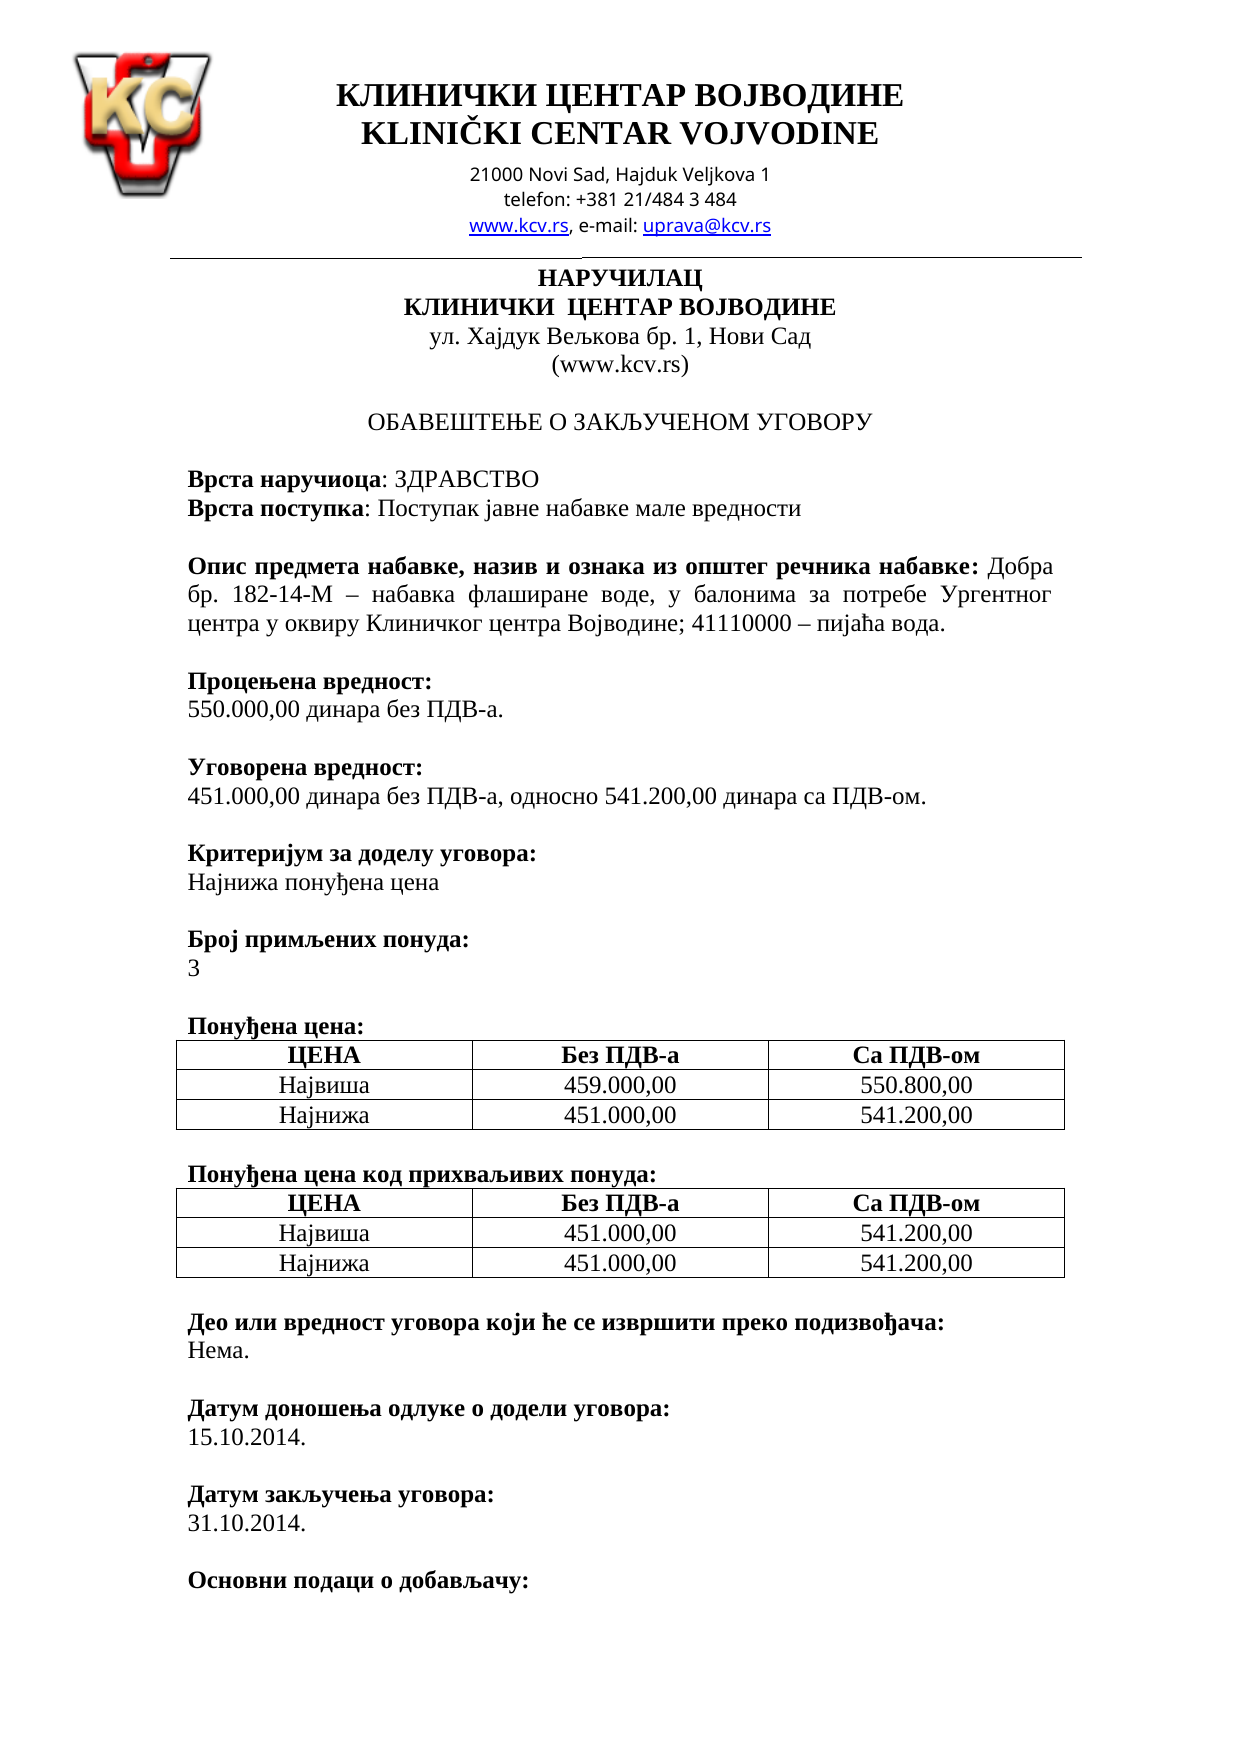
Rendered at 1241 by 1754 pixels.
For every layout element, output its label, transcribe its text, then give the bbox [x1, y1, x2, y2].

text Опис предмета набавке, назив и ознака из општег речника набавке: бр. 182-14-M – набавка флаширане воде, у балонима за потребе Ургентног центра у оквиру Клиничког центра Војводине; 41110000 – пијаћа вода. [187, 551, 1053, 637]
table_cell 541.200,00 [769, 1248, 1064, 1277]
table_header Без ПДВ-а [473, 1189, 768, 1217]
table_header ЦЕНА [177, 1041, 472, 1069]
text 31.10.2014. [187, 1508, 1053, 1537]
text 3 [187, 953, 1053, 982]
text Врста наручиоца: ЗДРАВСТВО [187, 464, 1053, 493]
text Основни подаци о добављачу: [187, 1565, 1053, 1594]
table_cell Највиша [177, 1218, 472, 1247]
text Датум закључења уговора: [187, 1479, 1053, 1508]
text Понуђена цена: [187, 1011, 1053, 1039]
picture [70, 50, 216, 199]
text ул. Хајдук Вељкова бр. 1, Нови Сад [187, 321, 1053, 349]
table_header Са ПДВ-ом [769, 1189, 1064, 1217]
text Врста поступка: [187, 493, 1053, 522]
text 15.10.2014. [187, 1422, 1053, 1450]
table_header ЦЕНА [177, 1189, 472, 1217]
text Нема. [187, 1335, 1053, 1364]
table_cell 541.200,00 [769, 1100, 1064, 1129]
text Критеријум за доделу уговора: [187, 838, 1053, 867]
table_header Са ПДВ-ом [769, 1041, 1064, 1069]
text Број примљених понуда: [187, 924, 1053, 953]
text Процењена вредност: [187, 666, 1053, 694]
text Понуђена цена код прихваљивих понуда: [187, 1159, 1053, 1187]
table_cell Највиша [177, 1070, 472, 1099]
text Део или вредност уговора који ће се извршити преко подизвођача: [187, 1307, 1053, 1335]
table_cell 541.200,00 [769, 1218, 1064, 1247]
table_cell 451.000,00 [473, 1218, 768, 1247]
table_cell 459.000,00 [473, 1070, 768, 1099]
table_cell 550.800,00 [769, 1070, 1064, 1099]
text 550.000,00 динара без ПДВ-а. [187, 694, 1053, 723]
text Датум доношења одлуке о додели уговора: [187, 1393, 1053, 1422]
subtitle НАРУЧИЛАЦ [187, 263, 1053, 292]
subtitle КЛИНИЧКИ ЦЕНТАР ВОЈВОДИНЕ [187, 292, 1053, 321]
table_header Без ПДВ-а [473, 1041, 768, 1069]
text Уговорена вредност: [187, 752, 1053, 781]
text 451.000,00 динара без ПДВ-а, односно 541.200,00 динара са ПДВ-ом. [187, 781, 1053, 809]
text (www.kcv.rs) [187, 349, 1053, 378]
table_cell Најнижа [177, 1100, 472, 1129]
table_cell 451.000,00 [473, 1100, 768, 1129]
table_cell Најнижа [177, 1248, 472, 1277]
table_cell 451.000,00 [473, 1248, 768, 1277]
text ОБАВЕШТЕЊЕ О ЗАКЉУЧЕНОМ УГОВОРУ [187, 407, 1053, 436]
